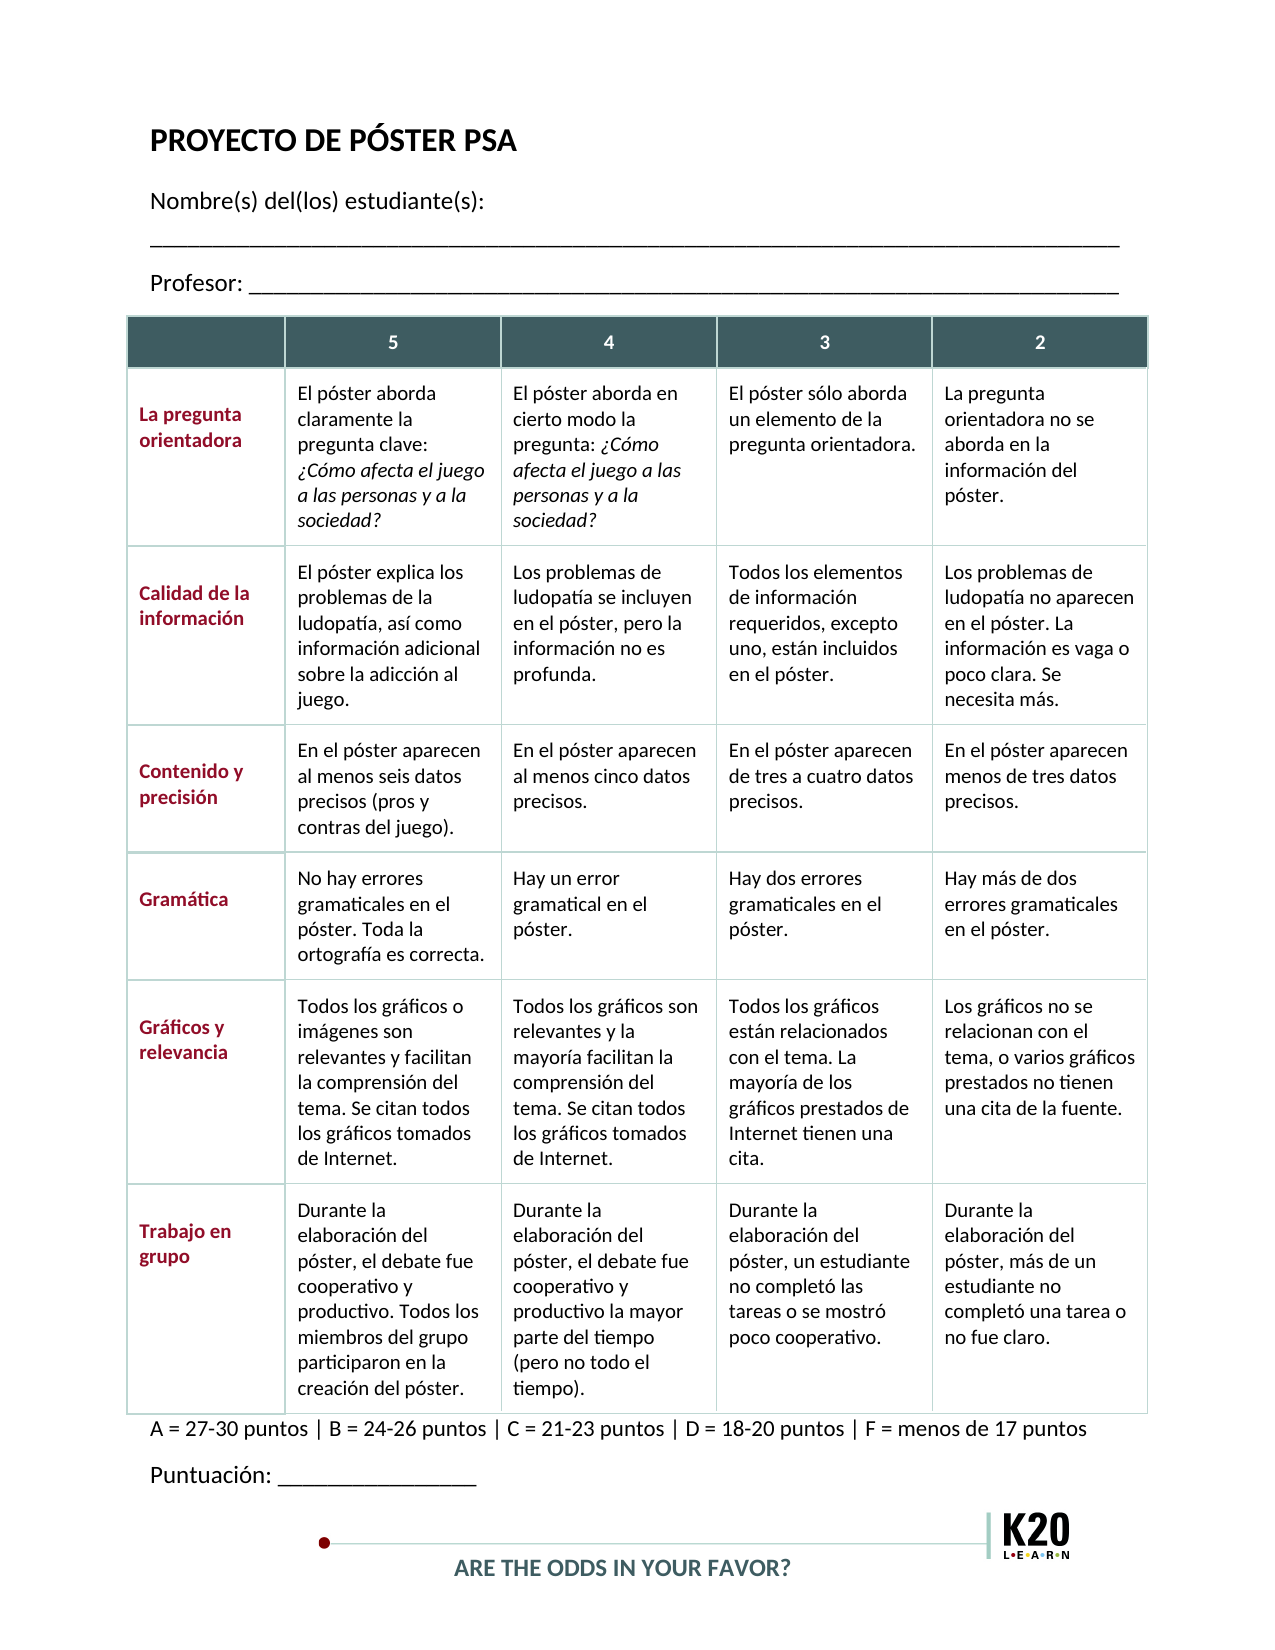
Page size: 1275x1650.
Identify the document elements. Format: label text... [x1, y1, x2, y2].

table_cell La pregunta orientadora [128, 369, 284, 545]
table_cell Hay más de dos errores gramaticales en el póster. [933, 851, 1147, 979]
table_cell Gramática [128, 854, 284, 979]
text Profesor: ______________________________________________________________________ [150, 268, 1125, 298]
table_cell Todos los gráficos son relevantes y la mayoría facilitan la comprensión del tema. Se citan todos los gráficos tomados de Internet. [502, 980, 716, 1183]
table_cell El póster explica los problemas de la ludopatía, así como información adicional sobre la adicción al juego. [286, 546, 501, 724]
table_cell Los problemas de ludopatía se incluyen en el póster, pero la información no es profunda. [502, 546, 716, 724]
table_cell Contenido y precisión [128, 726, 284, 851]
table_cell No hay errores gramaticales en el póster. Toda la ortografía es correcta. [286, 853, 501, 979]
table_cell Durante la elaboración del póster, un estudiante no completó las tareas o se mostró poco cooperativo. [717, 1184, 932, 1412]
picture [318, 1509, 1069, 1562]
table_cell Todos los gráficos o imágenes son relevantes y facilitan la comprensión del tema. Se citan todos los gráficos tomados de Internet. [286, 980, 501, 1183]
table_cell Hay un error gramatical en el póster. [502, 853, 716, 979]
table_cell Hay dos errores gramaticales en el póster. [717, 853, 932, 979]
table_cell En el póster aparecen menos de tres datos precisos. [933, 724, 1147, 851]
table_cell En el póster aparecen al menos cinco datos precisos. [502, 725, 716, 851]
table_cell Durante la elaboración del póster, más de un estudiante no completó una tarea o no fue claro. [932, 1183, 1147, 1412]
table_header 4 [502, 317, 716, 367]
table_cell En el póster aparecen al menos seis datos precisos (pros y contras del juego). [286, 725, 501, 851]
table_cell Gráficos y relevancia [128, 981, 284, 1183]
table_cell Todos los gráficos están relacionados con el tema. La mayoría de los gráficos prestados de Internet tienen una cita. [717, 980, 932, 1183]
table_header 5 [286, 317, 500, 367]
title Proyecto de póster PSA [150, 119, 1125, 160]
text Nombre(s) del(los) estudiante(s): ______________________________________________________________________________ [150, 185, 1125, 251]
table_cell Durante la elaboración del póster, el debate fue cooperativo y productivo la mayor parte del tiempo (pero no todo el tiempo). [501, 1184, 717, 1412]
table_header 2 [933, 317, 1147, 367]
table_cell Los problemas de ludopatía no aparecen en el póster. La información es vaga o poco clara. Se necesita más. [933, 545, 1147, 724]
table_cell Calidad de la información [128, 547, 284, 724]
table_header [128, 317, 284, 367]
table_cell La pregunta orientadora no se aborda en la información del póster. [933, 367, 1147, 545]
text A = 27-30 puntos | B = 24-26 puntos | C = 21-23 puntos | D = 18-20 puntos | F = menos de 17 puntos [150, 1414, 1125, 1442]
table_header 3 [718, 317, 931, 367]
table_cell El póster sólo aborda un elemento de la pregunta orientadora. [717, 369, 932, 545]
table_cell El póster aborda en cierto modo la pregunta: ¿Cómo afecta el juego a las personas y a la sociedad? [502, 369, 716, 545]
table_cell Todos los elementos de información requeridos, excepto uno, están incluidos en el póster. [717, 546, 932, 724]
table_cell En el póster aparecen de tres a cuatro datos precisos. [717, 725, 932, 851]
table_cell Trabajo en grupo [128, 1185, 284, 1412]
table_cell Durante la elaboración del póster, el debate fue cooperativo y productivo. Todos los miembros del grupo participaron en la creación del póster. [286, 1184, 501, 1412]
text Puntuación: ________________ [150, 1459, 1125, 1490]
table_cell Los gráficos no se relacionan con el tema, o varios gráficos prestados no tienen una cita de la fuente. [933, 979, 1147, 1183]
table_cell El póster aborda claramente la pregunta clave: ¿Cómo afecta el juego a las personas y a la sociedad? [286, 369, 501, 545]
